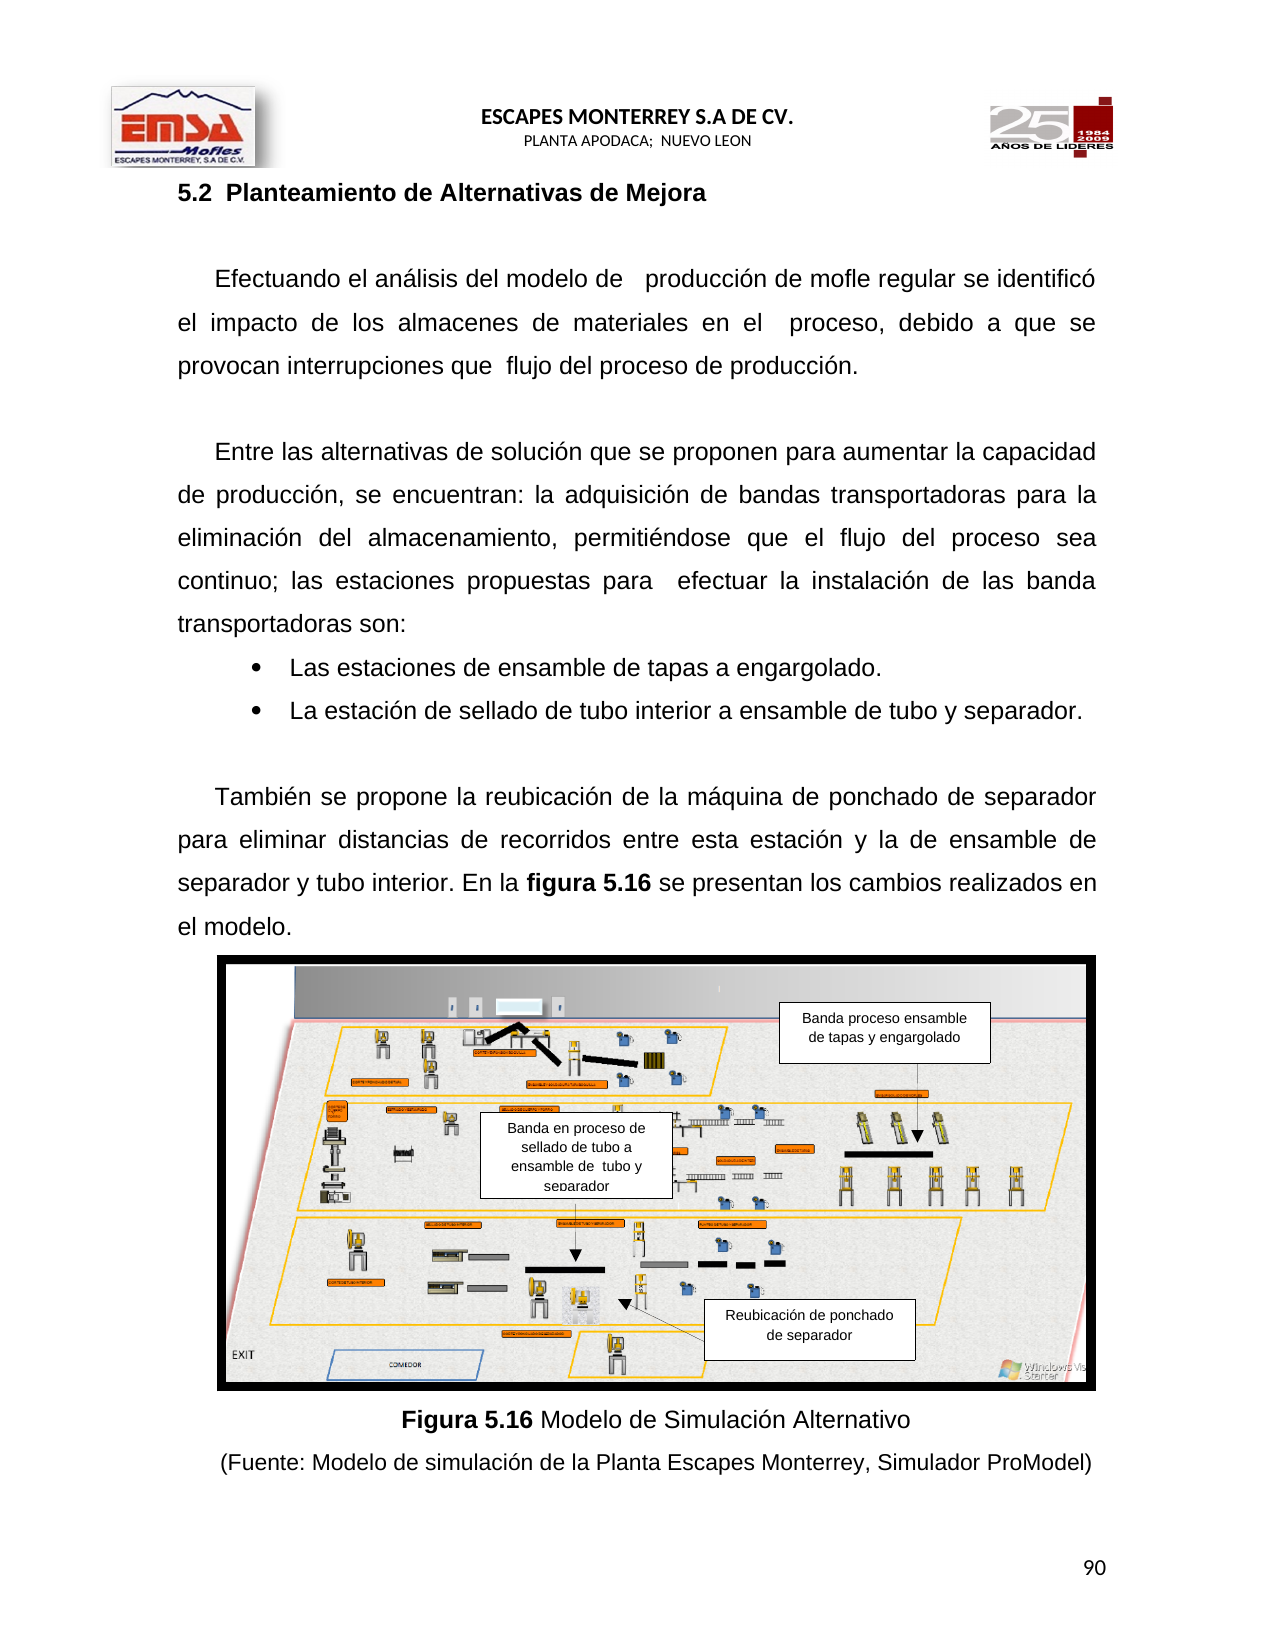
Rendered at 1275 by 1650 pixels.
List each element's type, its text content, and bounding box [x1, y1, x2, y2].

picture [984, 89, 1119, 168]
picture [226, 964, 1086, 1382]
text (Fuente: Modelo de simulación de la Planta Escapes Monterrey, Simulador ProModel) [177, 1448, 1098, 1475]
text Figura 5.16 Modelo de Simulación Alternativo [177, 1405, 1098, 1434]
text Efectuando el análisis del modelo de producción de mofle regular se identificó el impacto de los almacenes de materiales en el proceso, debido a que se provocan interrupciones que flujo del proceso de producción. [177, 264, 1098, 379]
picture [98, 75, 286, 168]
text 5.2 Planteamiento de Alternativas de Mejora [177, 178, 1098, 207]
text También se propone la reubicación de la máquina de ponchado de separador para eliminar distancias de recorridos entre esta estación y la de ensamble de separador y tubo interior. En la figura 5.16 se presentan los cambios realizados en el modelo. [177, 782, 1098, 940]
list La estación de sellado de tubo interior a ensamble de tubo y separador. [252, 696, 1098, 725]
text Entre las alternativas de solución que se proponen para aumentar la capacidad de producción, se encuentran: la adquisición de bandas transportadoras para la eliminación del almacenamiento, permitiéndose que el flujo del proceso sea continuo; las estaciones propuestas para efectuar la instalación de las banda transportadoras son: [177, 437, 1098, 638]
list Las estaciones de ensamble de tapas a engargolado. [252, 653, 1098, 681]
